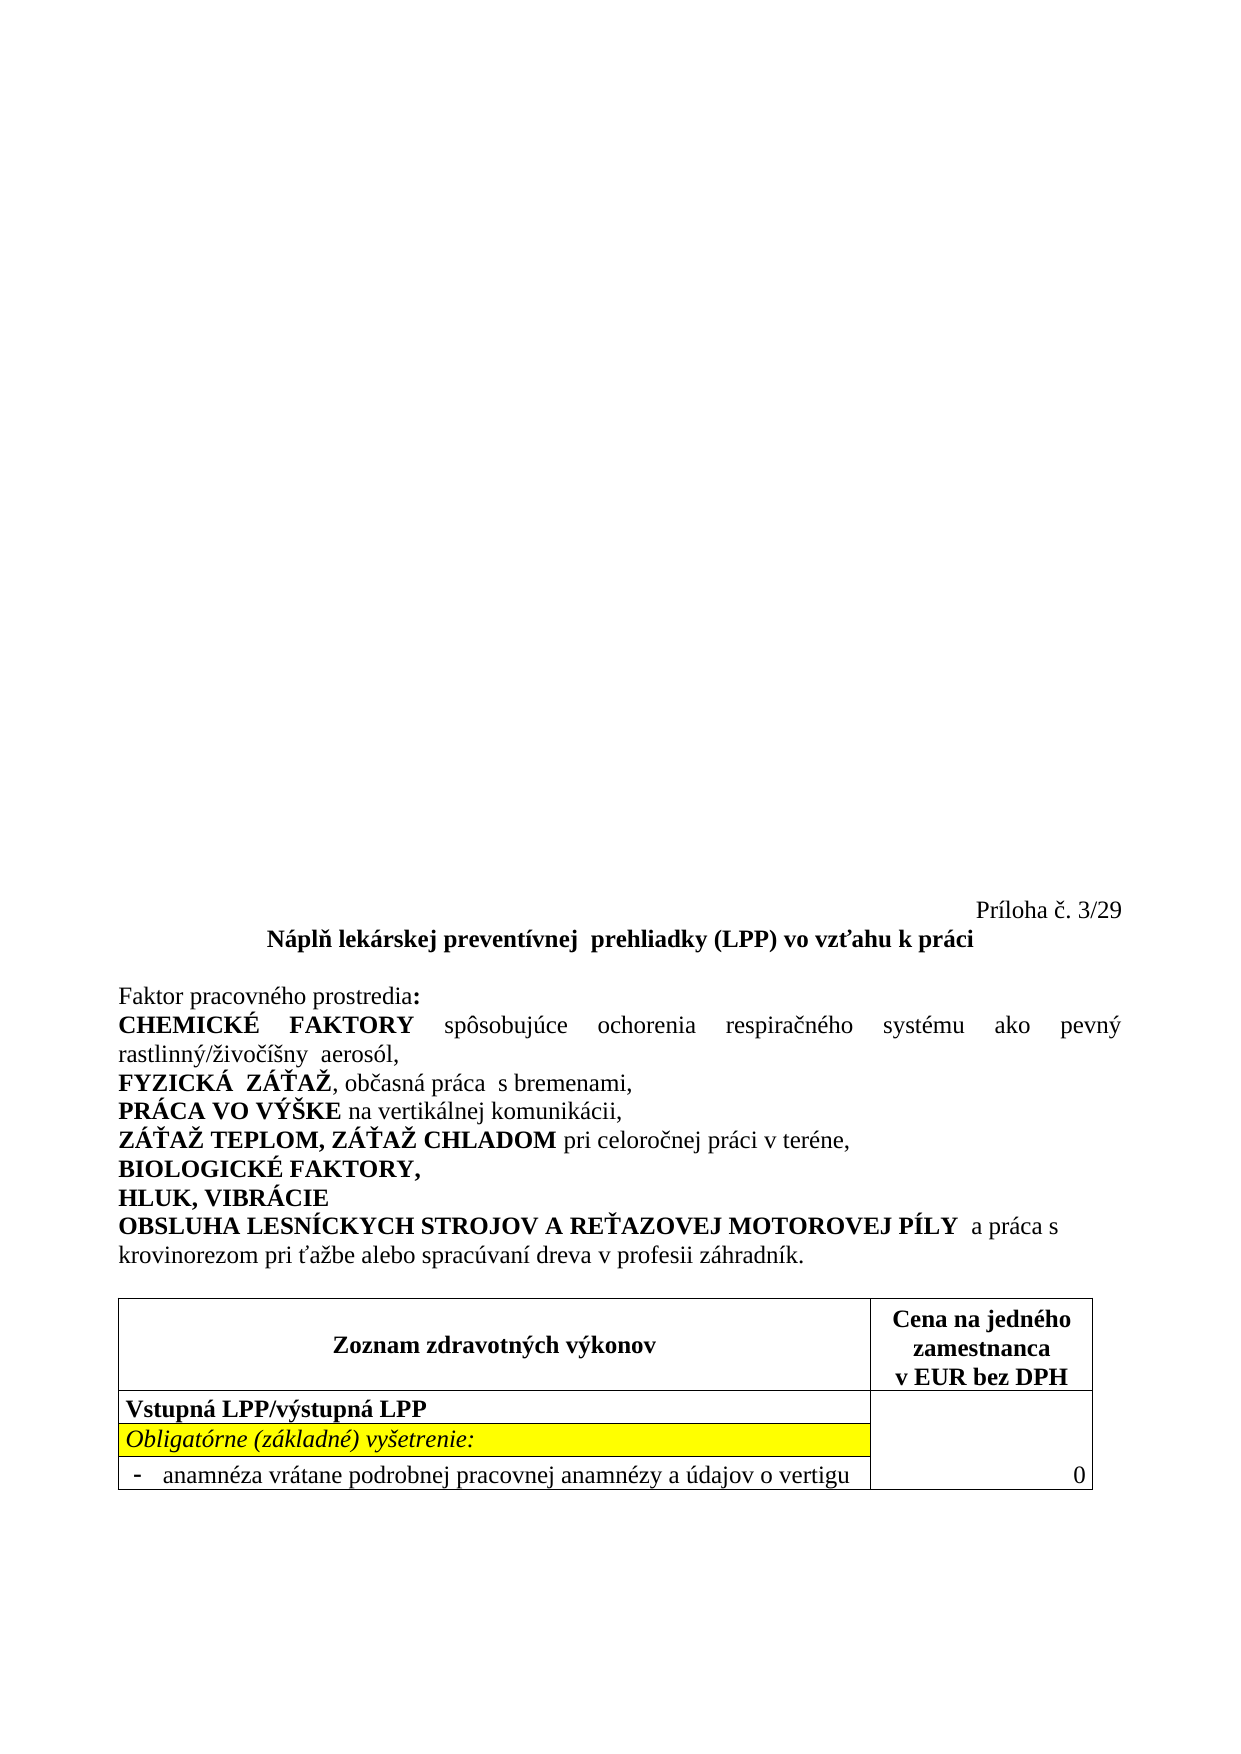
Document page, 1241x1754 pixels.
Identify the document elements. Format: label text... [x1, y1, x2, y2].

text práca vo výške na vertikálnej komunikácii, [118, 1096, 1122, 1125]
text Záťaž teplom, záťaž chladom pri celoročnej práci v teréne, [118, 1125, 1122, 1154]
table_cell 0 [871, 1391, 1092, 1489]
text obsluha lesníckych strojov a reťazovej motorovej píly a práca s krovinorezom pri ťažbe alebo spracúvaní dreva v profesii záhradník. [118, 1211, 1122, 1269]
text Faktor pracovného prostredia: [118, 981, 1122, 1010]
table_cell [119, 1457, 870, 1489]
table_header Cena na jedného zamestnanca v EUR bez DPH [871, 1299, 1092, 1390]
text fyzická záťaž, občasná práca s bremenami, [118, 1068, 1122, 1096]
text hluk, vibrácie [118, 1183, 1122, 1211]
table_cell Vstupná LPP/výstupná LPP [119, 1391, 870, 1423]
text Biologické faktory, [118, 1154, 1122, 1183]
table_cell Obligatórne (základné) vyšetrenie: [119, 1424, 870, 1456]
table_header Zoznam zdravotných výkonov [119, 1299, 870, 1390]
text Príloha č. 3/29 [118, 895, 1122, 924]
text chemické faktory spôsobujúce ochorenia respiračného systému ako pevný rastlinný/živočíšny aerosól, [118, 1010, 1122, 1068]
text Náplň lekárskej preventívnej prehliadky (LPP) vo vzťahu k práci [118, 924, 1122, 953]
